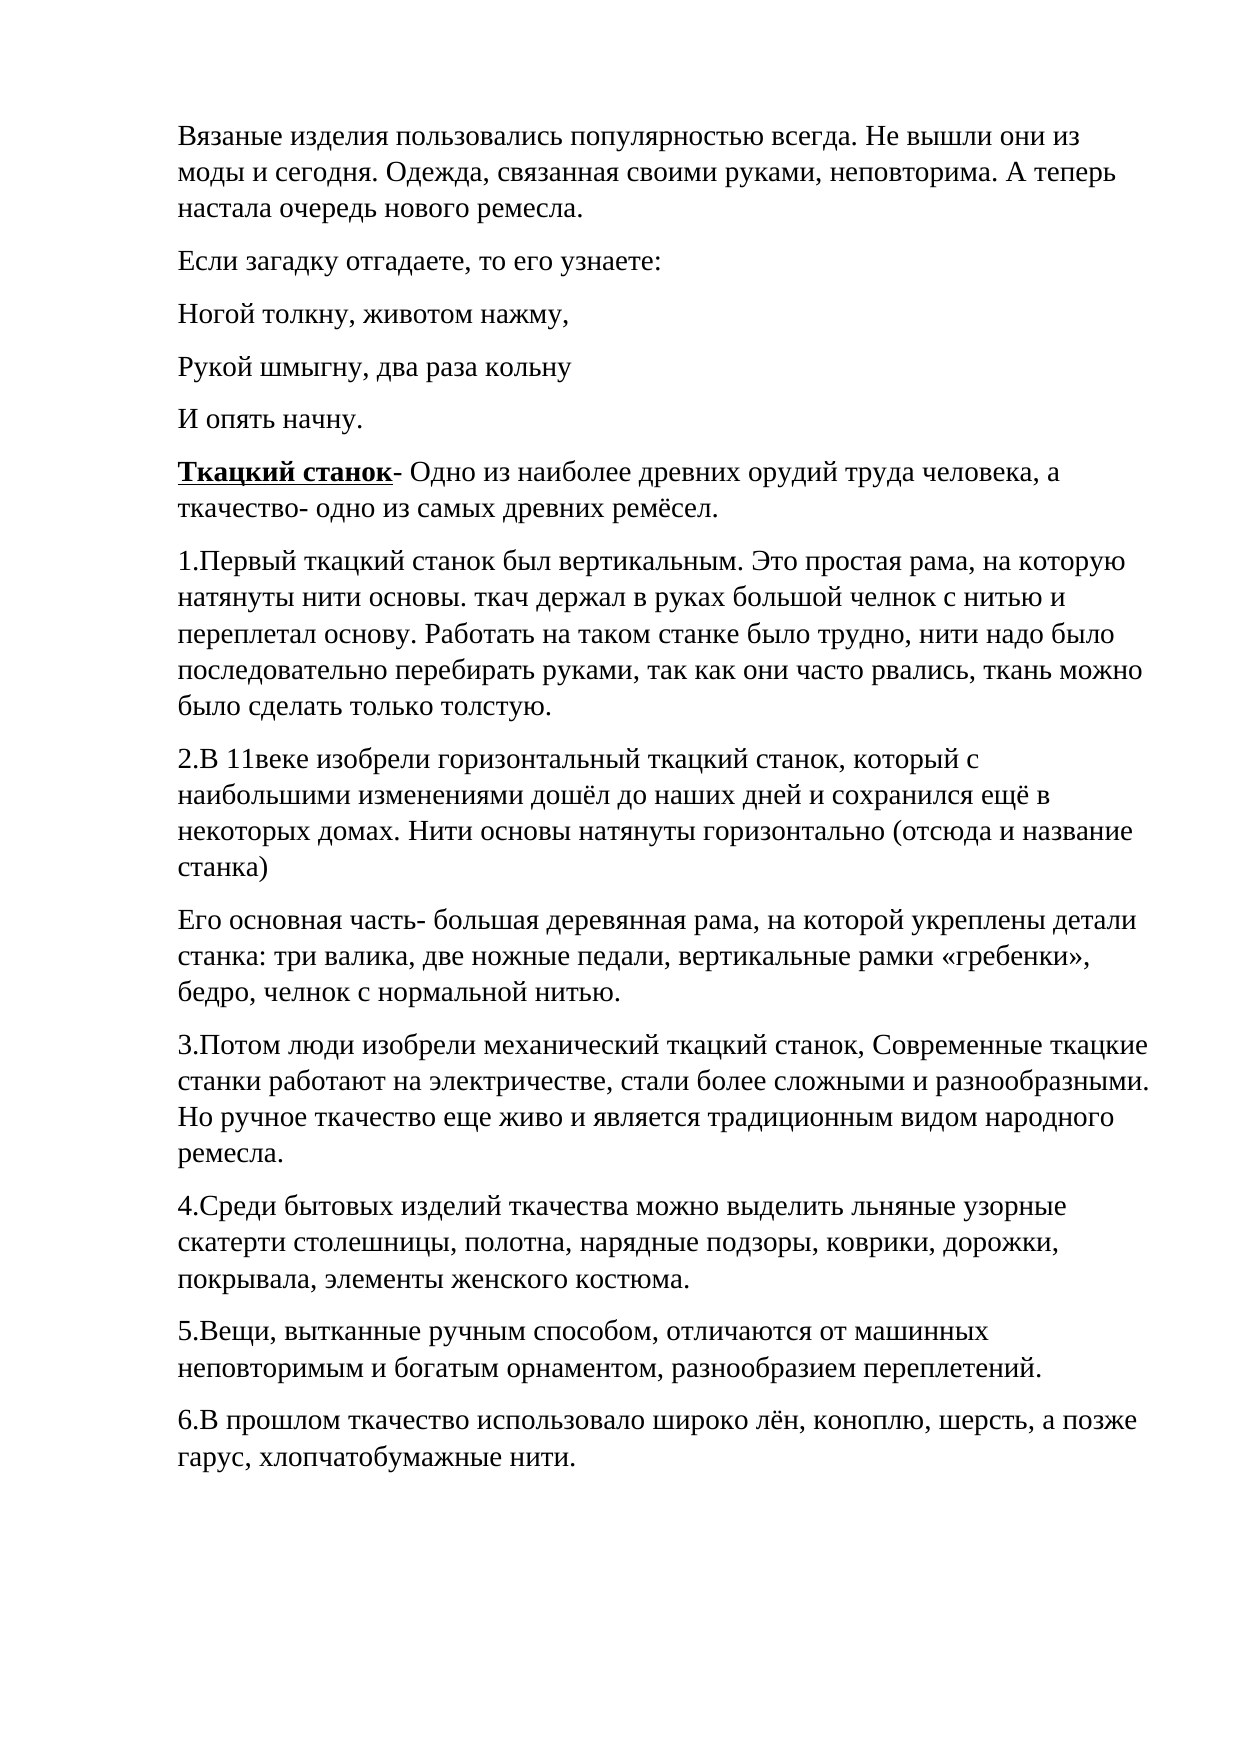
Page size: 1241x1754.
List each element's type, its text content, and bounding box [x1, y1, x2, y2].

text 3.Потом люди изобрели механический ткацкий станок, Современные ткацкие станки работают на электричестве, стали более сложными и разнообразными. Но ручное ткачество еще живо и является традиционным видом народного ремесла. [177, 1027, 1152, 1169]
text 4.Среди бытовых изделий ткачества можно выделить льняные узорные скатерти столешницы, полотна, нарядные подзоры, коврики, дорожки, покрывала, элементы женского костюма. [177, 1188, 1152, 1294]
text 2.В 11веке изобрели горизонтальный ткацкий станок, который с наибольшими изменениями дошёл до наших дней и сохранился ещё в некоторых домах. Нити основы натянуты горизонтально (отсюда и название станка) [177, 741, 1152, 883]
text Ткацкий станок- Одно из наиболее древних орудий труда человека, а ткачество- одно из самых древних ремёсел. [177, 454, 1152, 524]
text И опять начну. [177, 402, 1152, 435]
text Вязаные изделия пользовались популярностью всегда. Не вышли они из моды и сегодня. Одежда, связанная своими руками, неповторима. А теперь настала очередь нового ремесла. [177, 118, 1152, 224]
text Рукой шмыгну, два раза кольну [177, 349, 1152, 382]
text Его основная часть- большая деревянная рама, на которой укреплены детали станка: три валика, две ножные педали, вертикальные рамки «гребенки», бедро, челнок с нормальной нитью. [177, 902, 1152, 1008]
text 1.Первый ткацкий станок был вертикальным. Это простая рама, на которую натянуты нити основы. ткач держал в руках большой челнок с нитью и переплетал основу. Работать на таком станке было трудно, нити надо было последовательно перебирать руками, так как они часто рвались, ткань можно было сделать только толстую. [177, 543, 1152, 722]
text Если загадку отгадаете, то его узнаете: [177, 243, 1152, 277]
text 6.В прошлом ткачество использовало широко лён, коноплю, шерсть, а позже гарус, хлопчатобумажные нити. [177, 1402, 1152, 1472]
text Ногой толкну, животом нажму, [177, 296, 1152, 329]
text 5.Вещи, вытканные ручным способом, отличаются от машинных неповторимым и богатым орнаментом, разнообразием переплетений. [177, 1313, 1152, 1383]
